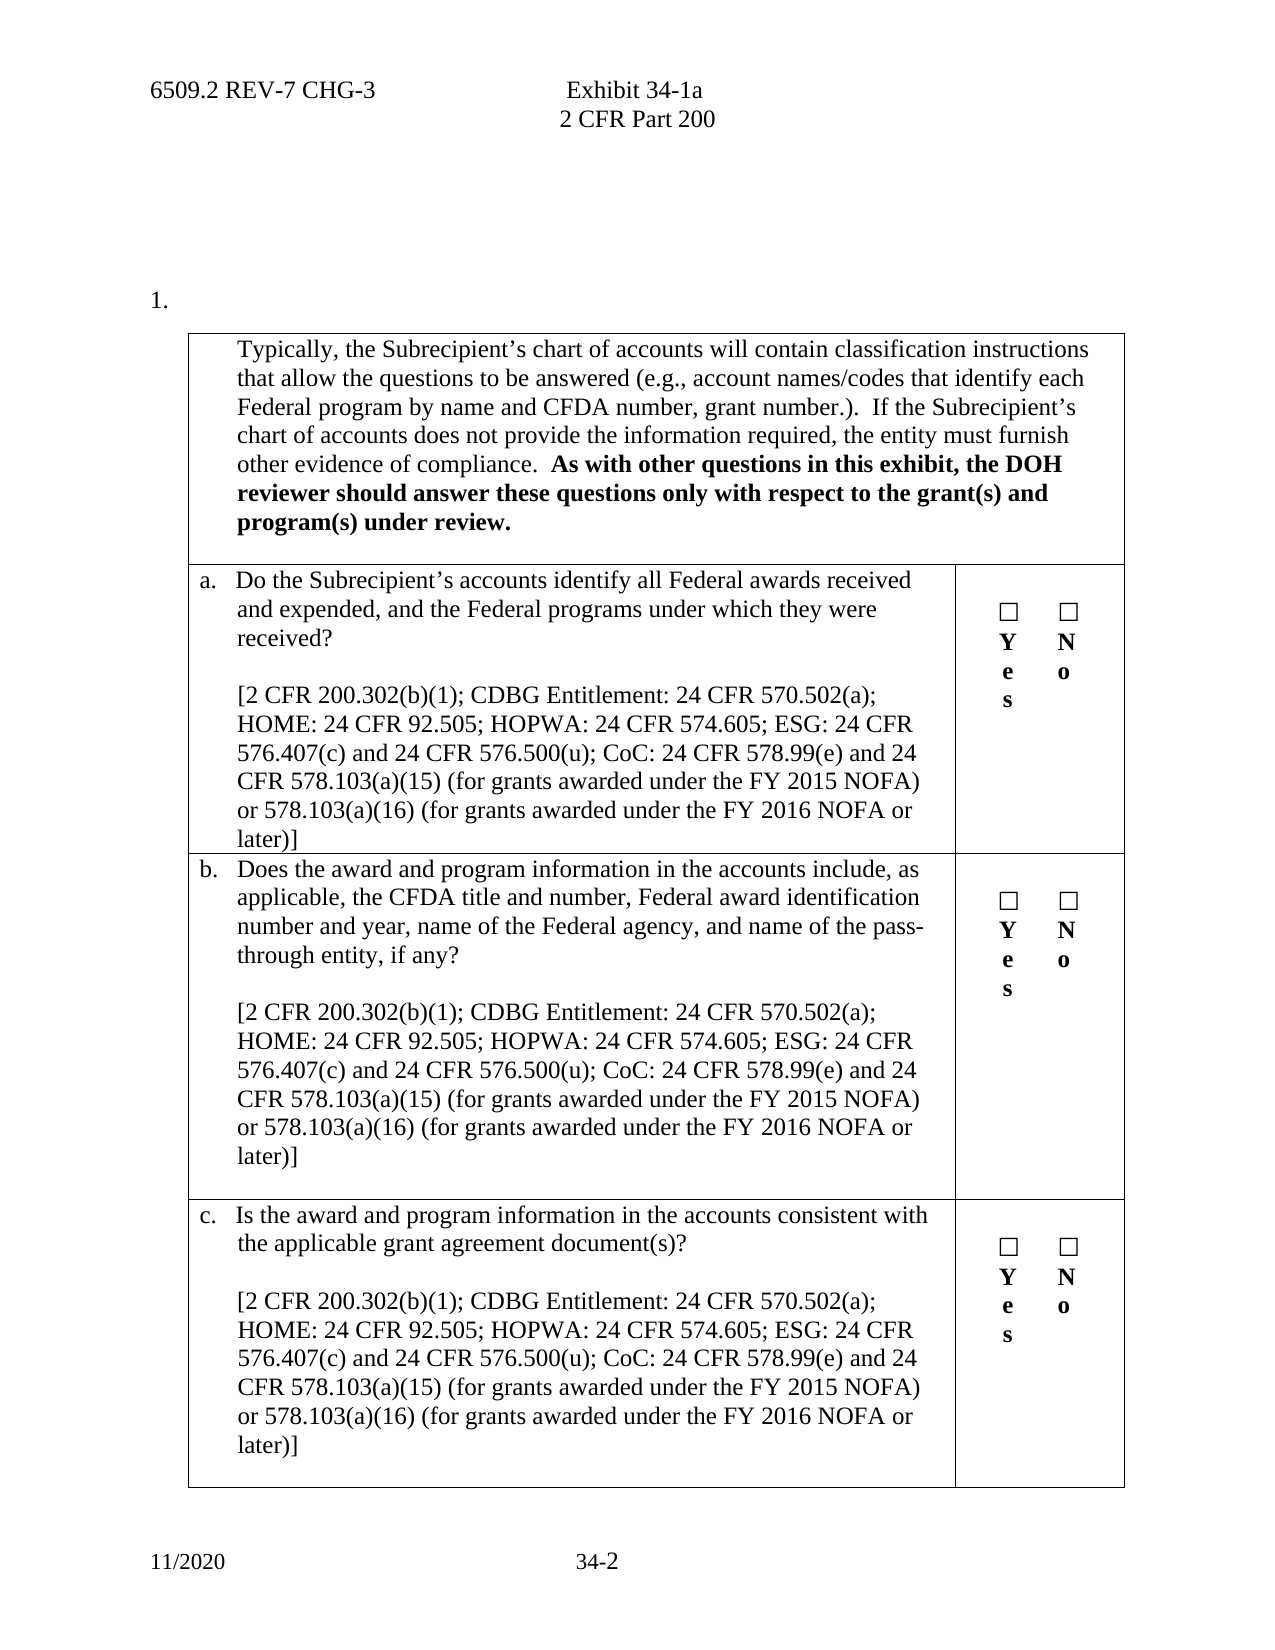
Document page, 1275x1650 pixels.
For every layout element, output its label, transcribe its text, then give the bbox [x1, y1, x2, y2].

table_cell [956, 1200, 1124, 1487]
table_cell [956, 565, 1124, 853]
text 1. [150, 285, 1125, 314]
table_cell [956, 854, 1124, 1199]
table_cell c. Is the award and program information in the accounts consistent with the applicable grant agreement document(s)? [2 CFR 200.302(b)(1); CDBG Entitlement: 24 CFR 570.502(a); HOME: 24 CFR 92.505; HOPWA: 24 CFR 574.605; ESG: 24 CFR 576.407(c) and 24 CFR 576.500(u); CoC: 24 CFR 578.99(e) and 24 CFR 578.103(a)(15) (for grants awarded under the FY 2015 NOFA) or 578.103(a)(16) (for grants awarded under the FY 2016 NOFA or later)] [189, 1200, 955, 1487]
table_header Typically, the Subrecipient’s chart of accounts will contain classification instructions that allow the questions to be answered (e.g., account names/codes that identify each Federal program by name and CFDA number, grant number.). If the Subrecipient’s chart of accounts does not provide the information required, the entity must furnish other evidence of compliance. As with other questions in this exhibit, the DOH reviewer should answer these questions only with respect to the grant(s) and program(s) under review. [189, 334, 1124, 564]
table_cell a. Do the Subrecipient’s accounts identify all Federal awards received and expended, and the Federal programs under which they were received? [2 CFR 200.302(b)(1); CDBG Entitlement: 24 CFR 570.502(a); HOME: 24 CFR 92.505; HOPWA: 24 CFR 574.605; ESG: 24 CFR 576.407(c) and 24 CFR 576.500(u); CoC: 24 CFR 578.99(e) and 24 CFR 578.103(a)(15) (for grants awarded under the FY 2015 NOFA) or 578.103(a)(16) (for grants awarded under the FY 2016 NOFA or later)] [189, 565, 955, 853]
table_cell b. Does the award and program information in the accounts include, as applicable, the CFDA title and number, Federal award identification number and year, name of the Federal agency, and name of the pass-through entity, if any? [2 CFR 200.302(b)(1); CDBG Entitlement: 24 CFR 570.502(a); HOME: 24 CFR 92.505; HOPWA: 24 CFR 574.605; ESG: 24 CFR 576.407(c) and 24 CFR 576.500(u); CoC: 24 CFR 578.99(e) and 24 CFR 578.103(a)(15) (for grants awarded under the FY 2015 NOFA) or 578.103(a)(16) (for grants awarded under the FY 2016 NOFA or later)] [189, 854, 955, 1199]
